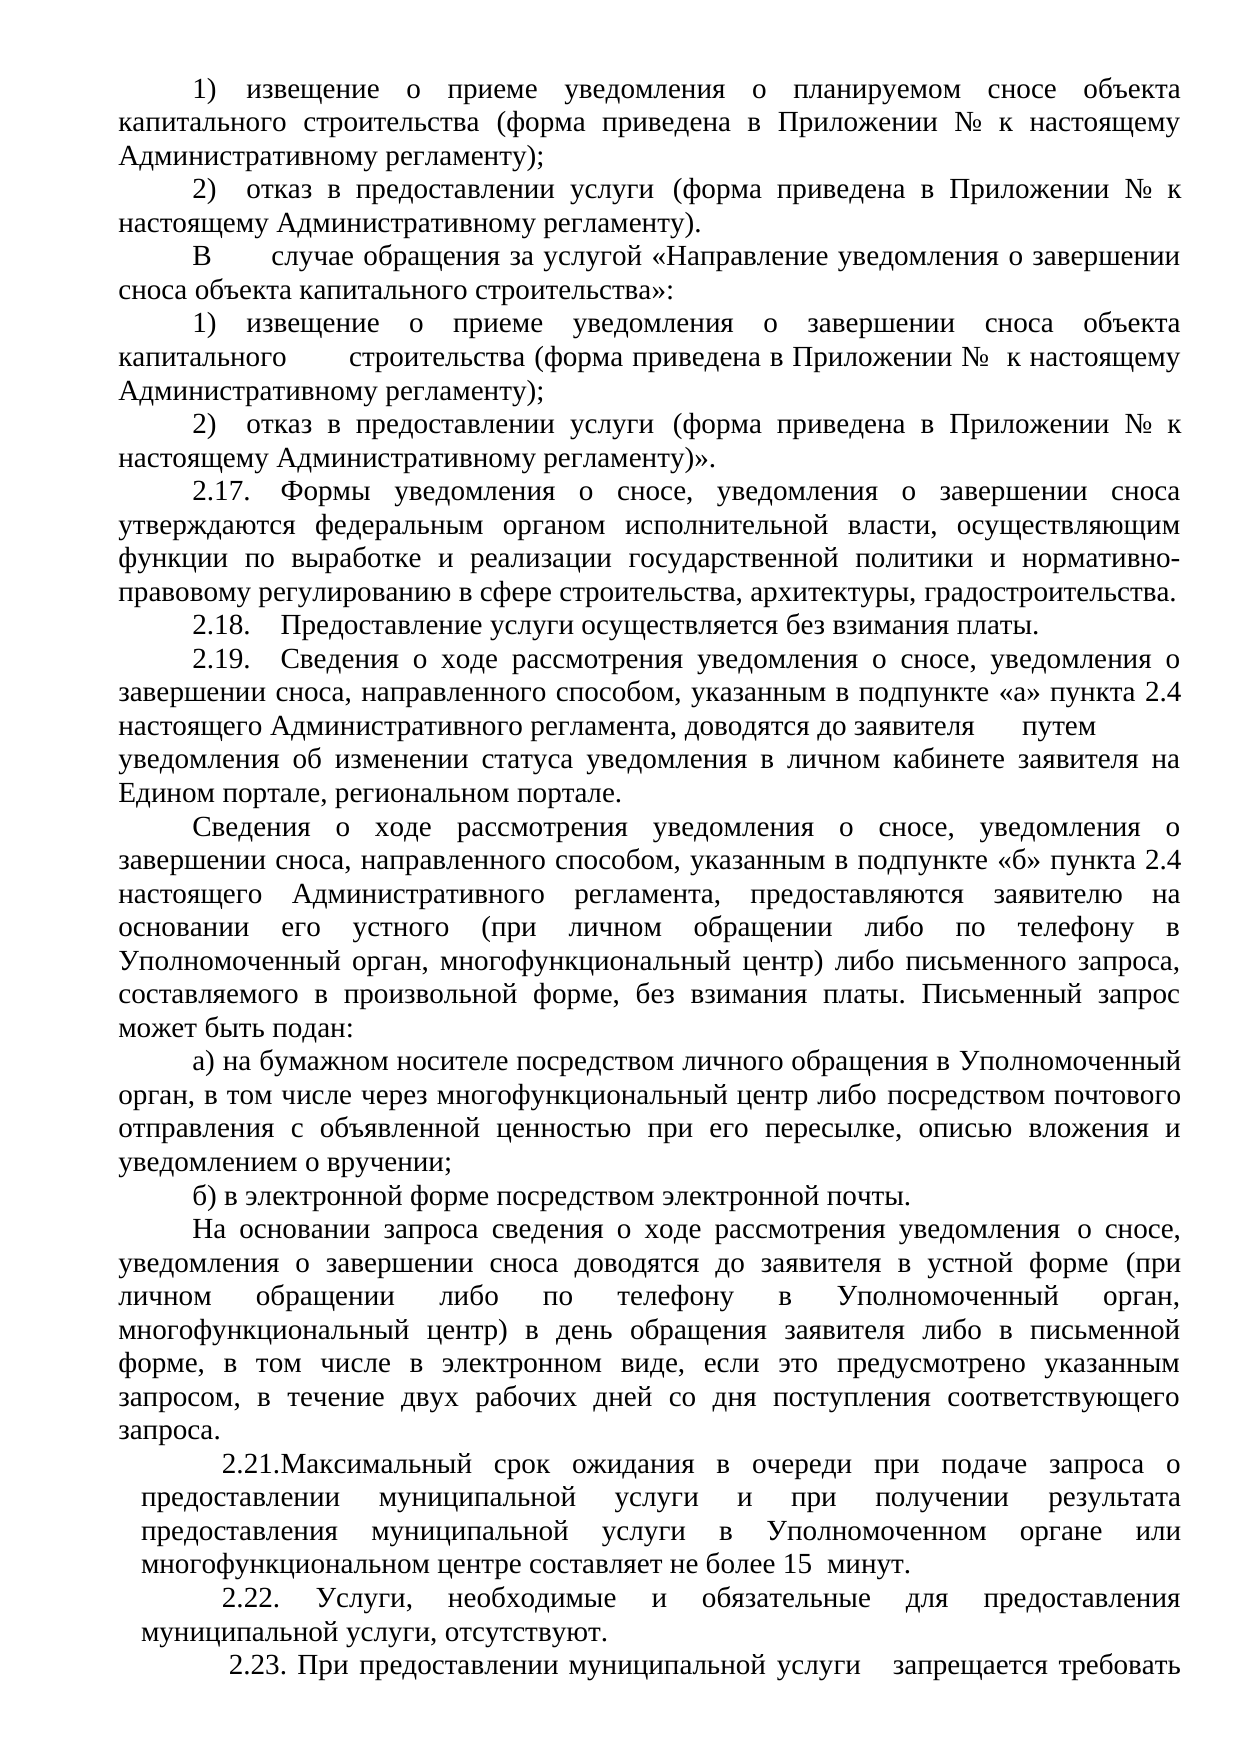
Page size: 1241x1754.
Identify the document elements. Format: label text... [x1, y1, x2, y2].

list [148, 1647, 1181, 1681]
list Формы уведомления о сносе, уведомления о завершении сноса утверждаются федеральным органом исполнительной власти, осуществляющим функции по выработке и реализации государственной политики и нормативно- правовому регулированию в сфере строительства, архитектуры, градостроительства. [118, 473, 1181, 607]
text На основании запроса сведения о ходе рассмотрения уведомления о сносе, уведомления о завершении сноса доводятся до заявителя в устной форме (при личном обращении либо по телефону в Уполномоченный орган, многофункциональный центр) в день обращения заявителя либо в письменной форме, в том числе в электронном виде, если это предусмотрено указанным запросом, в течение двух рабочих дней со дня поступления соответствующего запроса. [118, 1211, 1181, 1446]
list отказ в предоставлении услуги (форма приведена в Приложении № к настоящему Административному регламенту). [118, 171, 1181, 238]
list Предоставление услуги осуществляется без взимания платы. [118, 607, 1181, 641]
list отказ в предоставлении услуги (форма приведена в Приложении № к настоящему Административному регламенту)». [118, 406, 1181, 473]
text Сведения о ходе рассмотрения уведомления о сносе, уведомления о завершении сноса, направленного способом, указанным в подпункте «б» пункта 2.4 настоящего Административного регламента, предоставляются заявителю на основании его устного (при личном обращении либо по телефону в Уполномоченный орган, многофункциональный центр) либо письменного запроса, составляемого в произвольной форме, без взимания платы. Письменный запрос может быть подан: [118, 809, 1181, 1043]
list Сведения о ходе рассмотрения уведомления о сносе, уведомления о завершении сноса, направленного способом, указанным в подпункте «а» пункта 2.4 настоящего Административного регламента, доводятся до заявителя путем уведомления об изменении статуса уведомления в личном кабинете заявителя на Едином портале, региональном портале. [118, 641, 1181, 809]
text а) на бумажном носителе посредством личного обращения в Уполномоченный орган, в том числе через многофункциональный центр либо посредством почтового отправления с объявленной ценностью при его пересылке, описью вложения и уведомлением о вручении; [118, 1043, 1181, 1178]
text б) в электронной форме посредством электронной почты. [118, 1178, 1181, 1211]
list Максимальный срок ожидания в очереди при подаче запроса о предоставлении муниципальной услуги и при получении результата предоставления муниципальной услуги в Уполномоченном органе или многофункциональном центре составляет не более 15 минут. [141, 1446, 1181, 1580]
list извещение о приеме уведомления о завершении сноса объекта капитального строительства (форма приведена в Приложении № к настоящему Административному регламенту); [118, 306, 1181, 406]
text В случае обращения за услугой «Направление уведомления о завершении сноса объекта капитального строительства»: [118, 238, 1181, 306]
list Услуги, необходимые и обязательные для предоставления муниципальной услуги, отсутствуют. [141, 1580, 1181, 1647]
list извещение о приеме уведомления о планируемом сносе объекта капитального строительства (форма приведена в Приложении № к настоящему Административному регламенту); [118, 71, 1181, 171]
